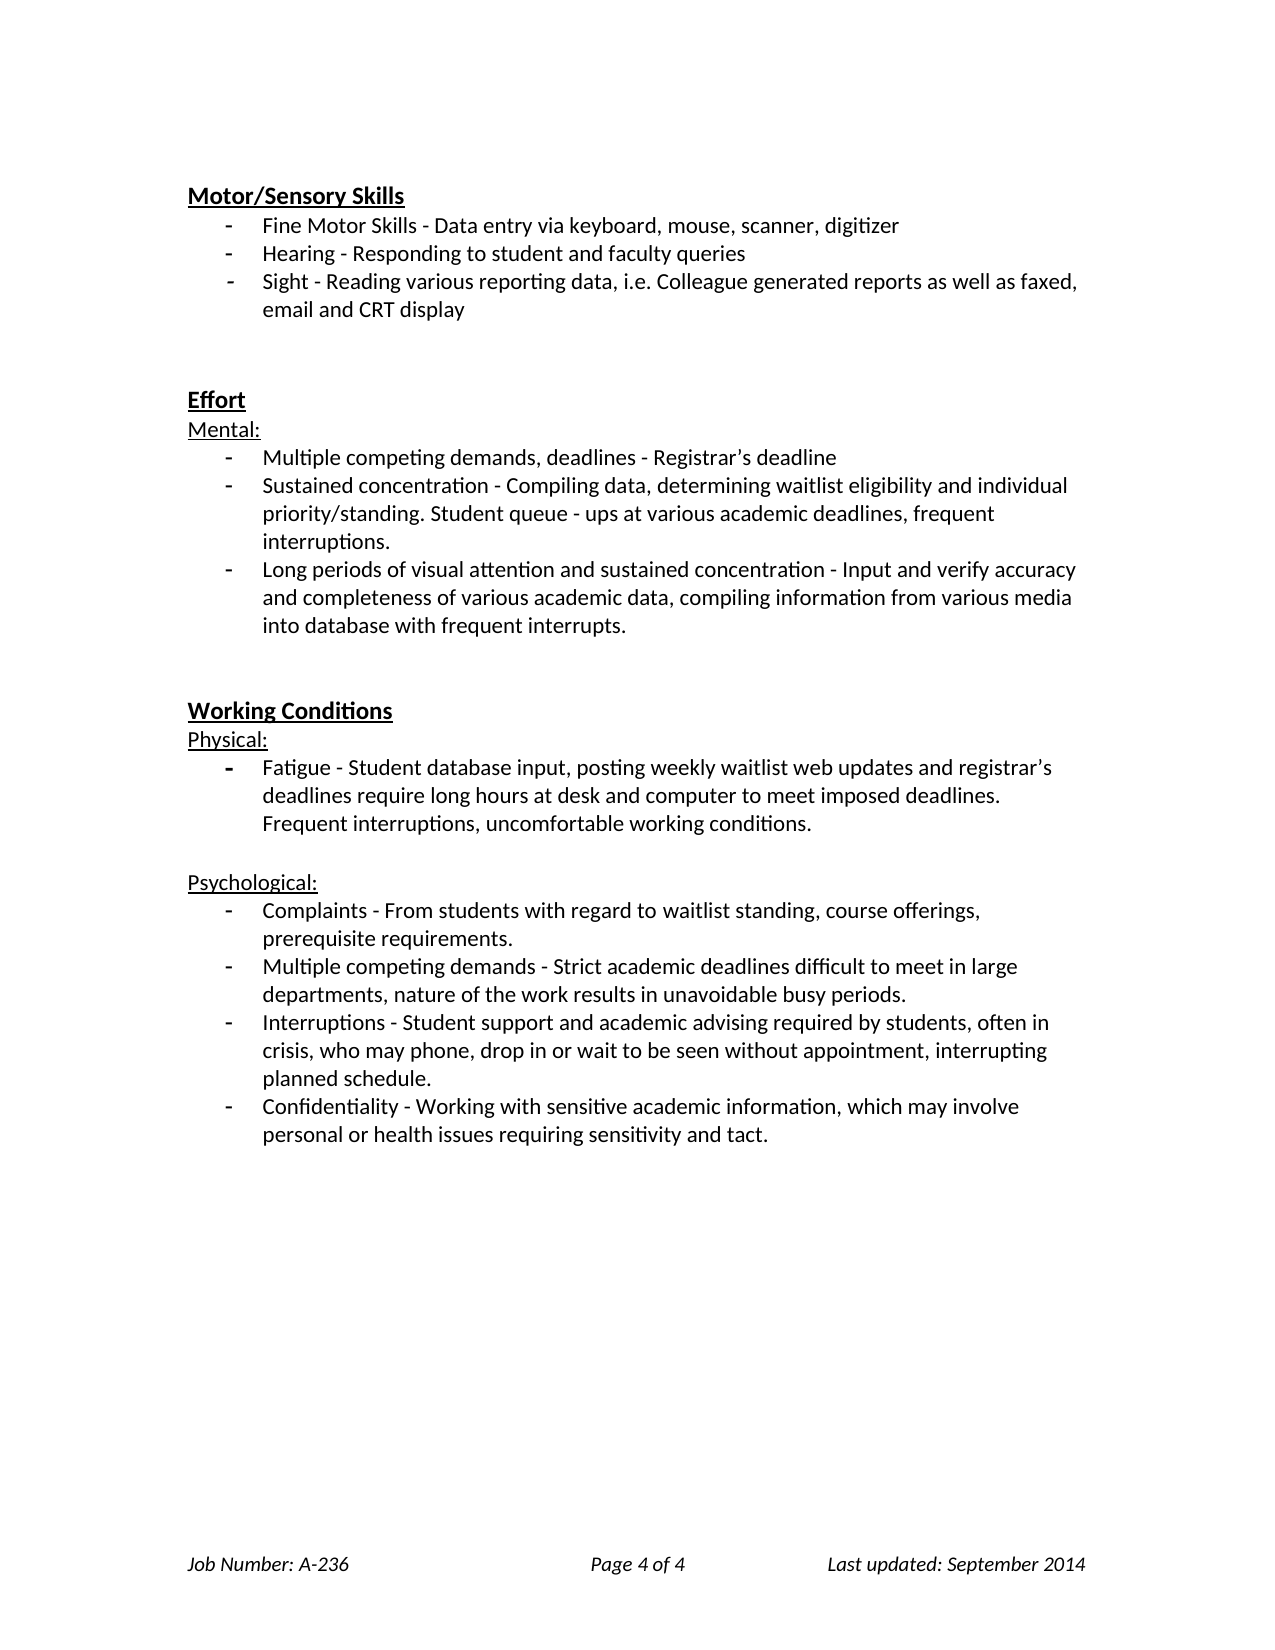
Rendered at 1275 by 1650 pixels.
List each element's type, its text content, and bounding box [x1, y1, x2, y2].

list Fine Motor Skills - Data entry via keyboard, mouse, scanner, digitizer [225, 211, 1087, 239]
list Confidentiality - Working with sensitive academic information, which may involve personal or health issues requiring sensitivity and tact. [225, 1092, 1087, 1148]
list Multiple competing demands - Strict academic deadlines difficult to meet in large departments, nature of the work results in unavoidable busy periods. [225, 952, 1087, 1008]
list Sight - Reading various reporting data, i.e. Colleague generated reports as well as faxed, email and CRT display [225, 267, 1087, 323]
text Effort [187, 384, 1087, 415]
list Multiple competing demands, deadlines - Registrar’s deadline [225, 443, 1087, 471]
list Sustained concentration - Compiling data, determining waitlist eligibility and individual priority/standing. Student queue - ups at various academic deadlines, frequent interruptions. [225, 471, 1087, 555]
text Motor/Sensory Skills [187, 181, 1087, 211]
list Interruptions - Student support and academic advising required by students, often in crisis, who may phone, drop in or wait to be seen without appointment, interrupting planned schedule. [225, 1008, 1087, 1092]
list Fatigue - Student database input, posting weekly waitlist web updates and registrar’s deadlines require long hours at desk and computer to meet imposed deadlines. Frequent interruptions, uncomfortable working conditions. [225, 753, 1087, 837]
list Complaints - From students with regard to waitlist standing, course offerings, prerequisite requirements. [225, 896, 1087, 952]
list Hearing - Responding to student and faculty queries [225, 239, 1087, 267]
text Working Conditions [187, 695, 1087, 725]
text Psychological: [187, 868, 1087, 896]
text Mental: [187, 415, 1087, 443]
text Physical: [187, 725, 1087, 753]
list Long periods of visual attention and sustained concentration - Input and verify accuracy and completeness of various academic data, compiling information from various media into database with frequent interrupts. [225, 555, 1087, 639]
